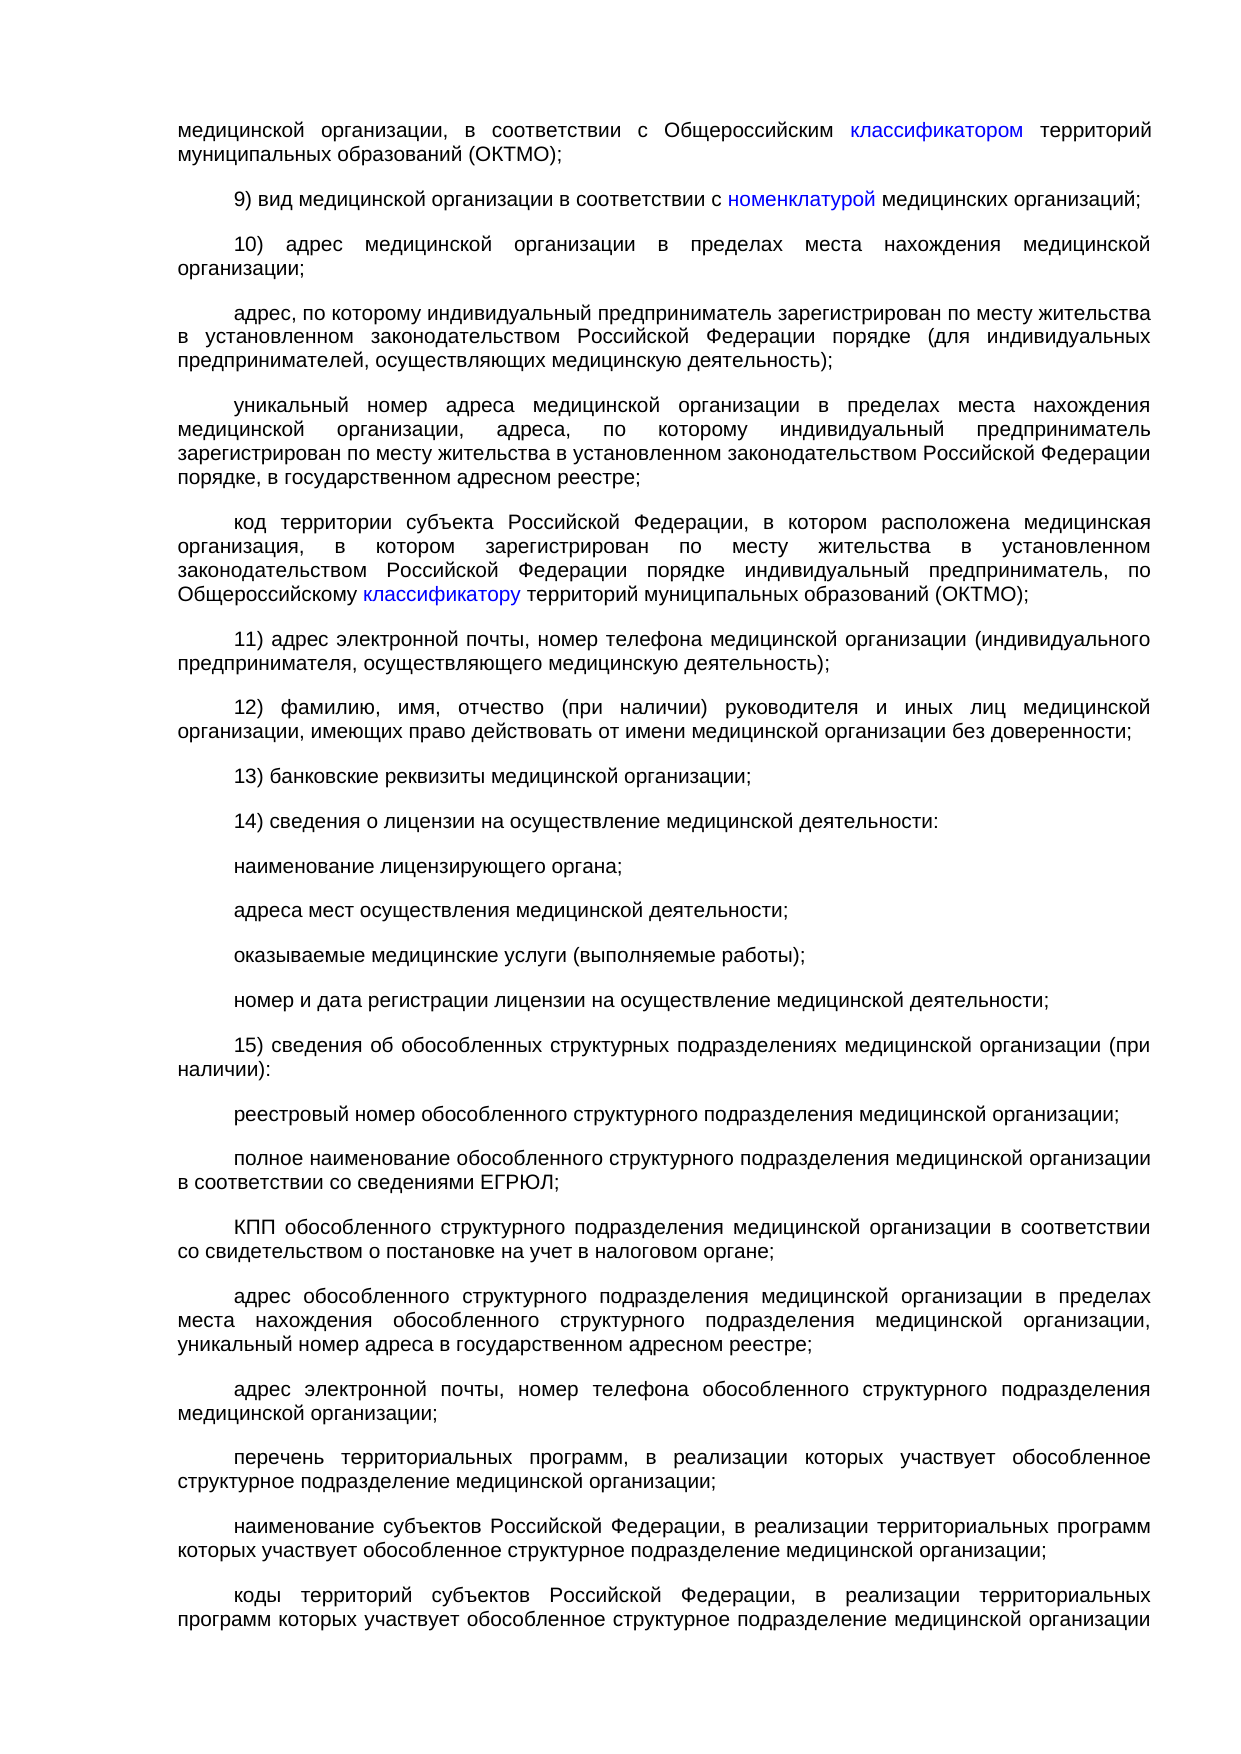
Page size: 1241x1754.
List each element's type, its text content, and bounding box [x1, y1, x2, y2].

text код территории субъекта Российской Федерации, в котором расположена медицинская организация, в котором зарегистрирован по месту жительства в установленном законодательством Российской Федерации порядке индивидуальный предприниматель, по Общероссийскому классификатору территорий муниципальных образований (ОКТМО); [177, 510, 1152, 606]
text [177, 118, 1152, 166]
text наименование субъектов Российской Федерации, в реализации территориальных программ которых участвует обособленное структурное подразделение медицинской организации; [177, 1514, 1152, 1562]
text полное наименование обособленного структурного подразделения медицинской организации в соответствии со сведениями ЕГРЮЛ; [177, 1146, 1152, 1194]
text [177, 1583, 1152, 1631]
text КПП обособленного структурного подразделения медицинской организации в соответствии со свидетельством о постановке на учет в налоговом органе; [177, 1215, 1152, 1263]
text 10) адрес медицинской организации в пределах места нахождения медицинской организации; [177, 232, 1152, 279]
text адрес обособленного структурного подразделения медицинской организации в пределах места нахождения обособленного структурного подразделения медицинской организации, уникальный номер адреса в государственном адресном реестре; [177, 1284, 1152, 1356]
text 15) сведения об обособленных структурных подразделениях медицинской организации (при наличии): [177, 1033, 1152, 1081]
text оказываемые медицинские услуги (выполняемые работы); [177, 943, 1152, 967]
text наименование лицензирующего органа; [177, 853, 1152, 877]
text адрес, по которому индивидуальный предприниматель зарегистрирован по месту жительства в установленном законодательством Российской Федерации порядке (для индивидуальных предпринимателей, осуществляющих медицинскую деятельность); [177, 300, 1152, 372]
text номер и дата регистрации лицензии на осуществление медицинской деятельности; [177, 988, 1152, 1012]
text адреса мест осуществления медицинской деятельности; [177, 898, 1152, 922]
text перечень территориальных программ, в реализации которых участвует обособленное структурное подразделение медицинской организации; [177, 1445, 1152, 1493]
text реестровый номер обособленного структурного подразделения медицинской организации; [177, 1101, 1152, 1125]
text 12) фамилию, имя, отчество (при наличии) руководителя и иных лиц медицинской организации, имеющих право действовать от имени медицинской организации без доверенности; [177, 695, 1152, 743]
text адрес электронной почты, номер телефона обособленного структурного подразделения медицинской организации; [177, 1376, 1152, 1424]
text 11) адрес электронной почты, номер телефона медицинской организации (индивидуального предпринимателя, осуществляющего медицинскую деятельность); [177, 626, 1152, 674]
text уникальный номер адреса медицинской организации в пределах места нахождения медицинской организации, адреса, по которому индивидуальный предприниматель зарегистрирован по месту жительства в установленном законодательством Российской Федерации порядке, в государственном адресном реестре; [177, 393, 1152, 489]
text 14) сведения о лицензии на осуществление медицинской деятельности: [177, 809, 1152, 833]
text 9) вид медицинской организации в соответствии с номенклатурой медицинских организаций; [177, 187, 1152, 211]
text 13) банковские реквизиты медицинской организации; [177, 764, 1152, 788]
